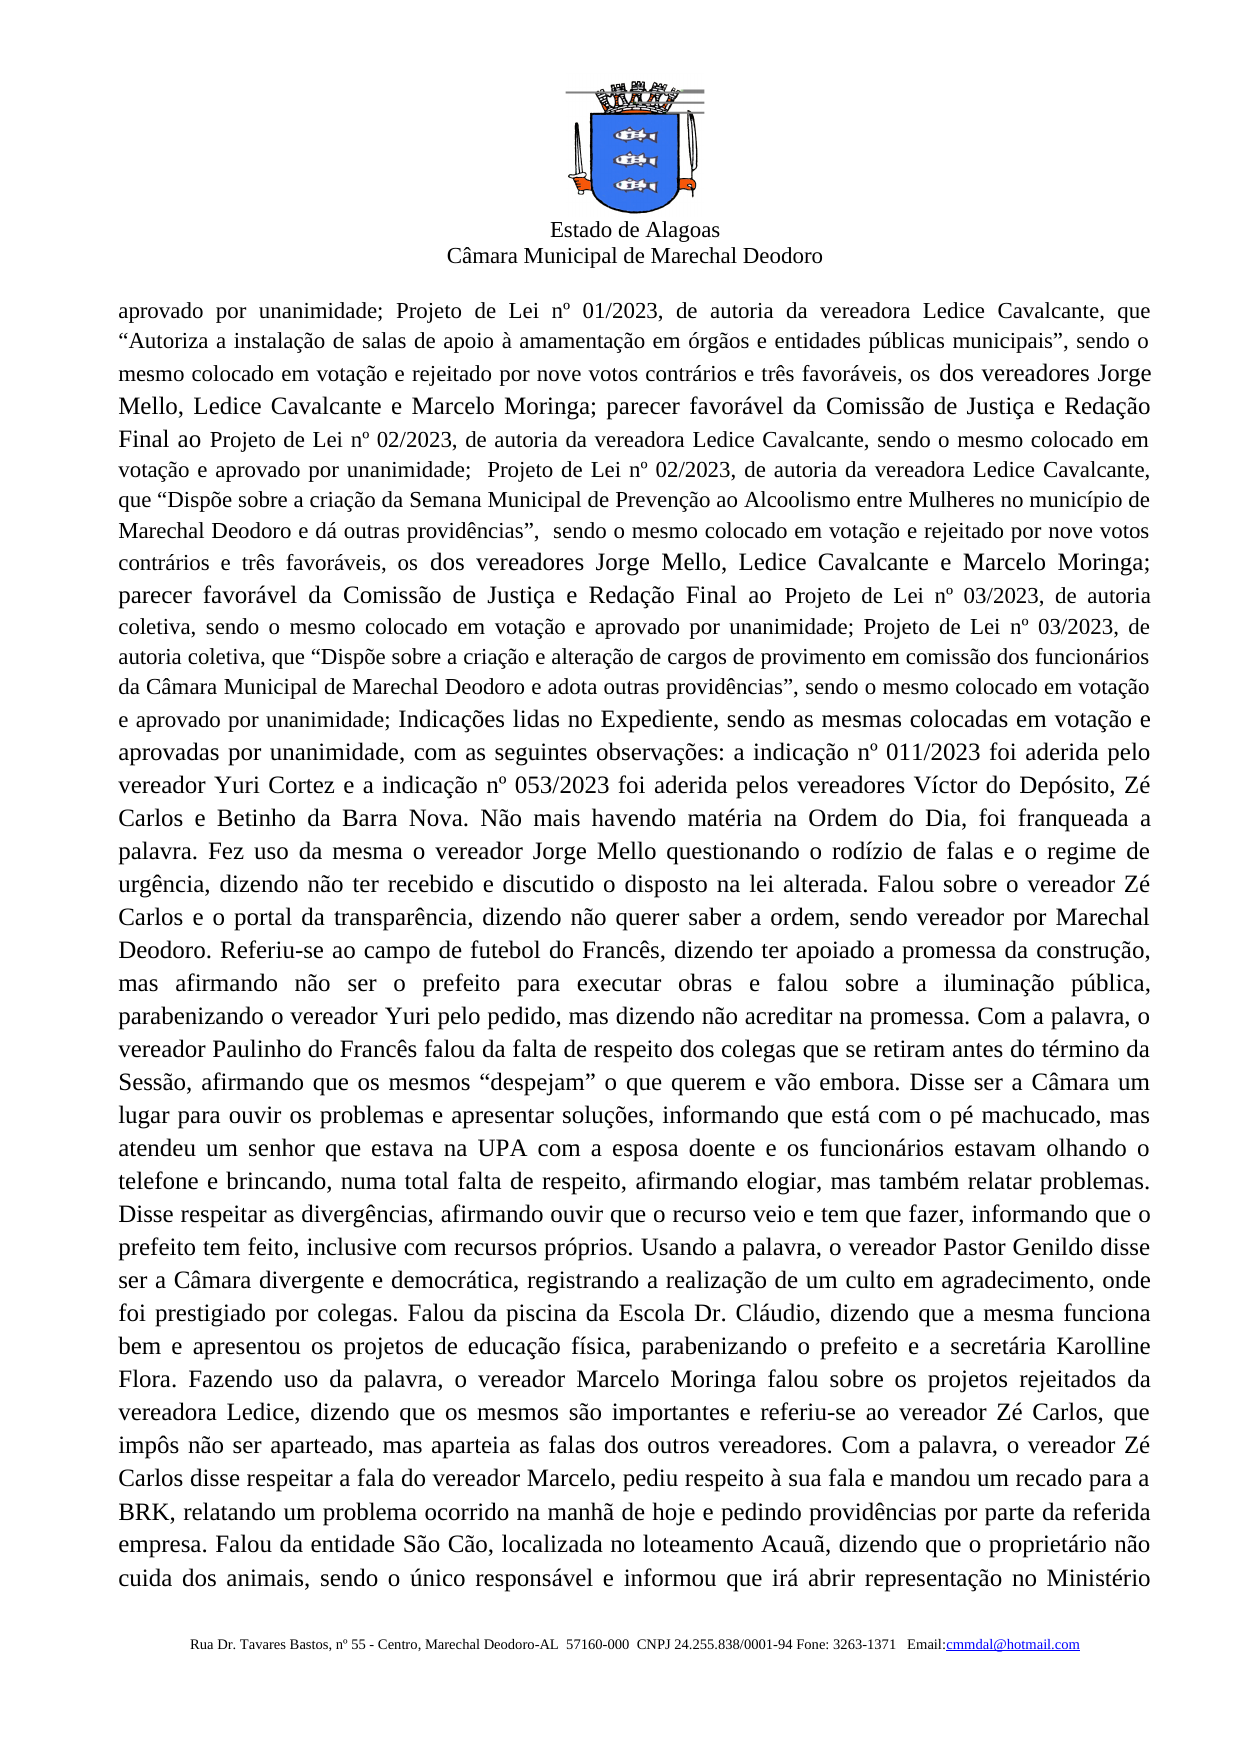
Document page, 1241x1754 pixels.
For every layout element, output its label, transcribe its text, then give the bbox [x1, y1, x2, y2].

picture [565, 73, 705, 217]
